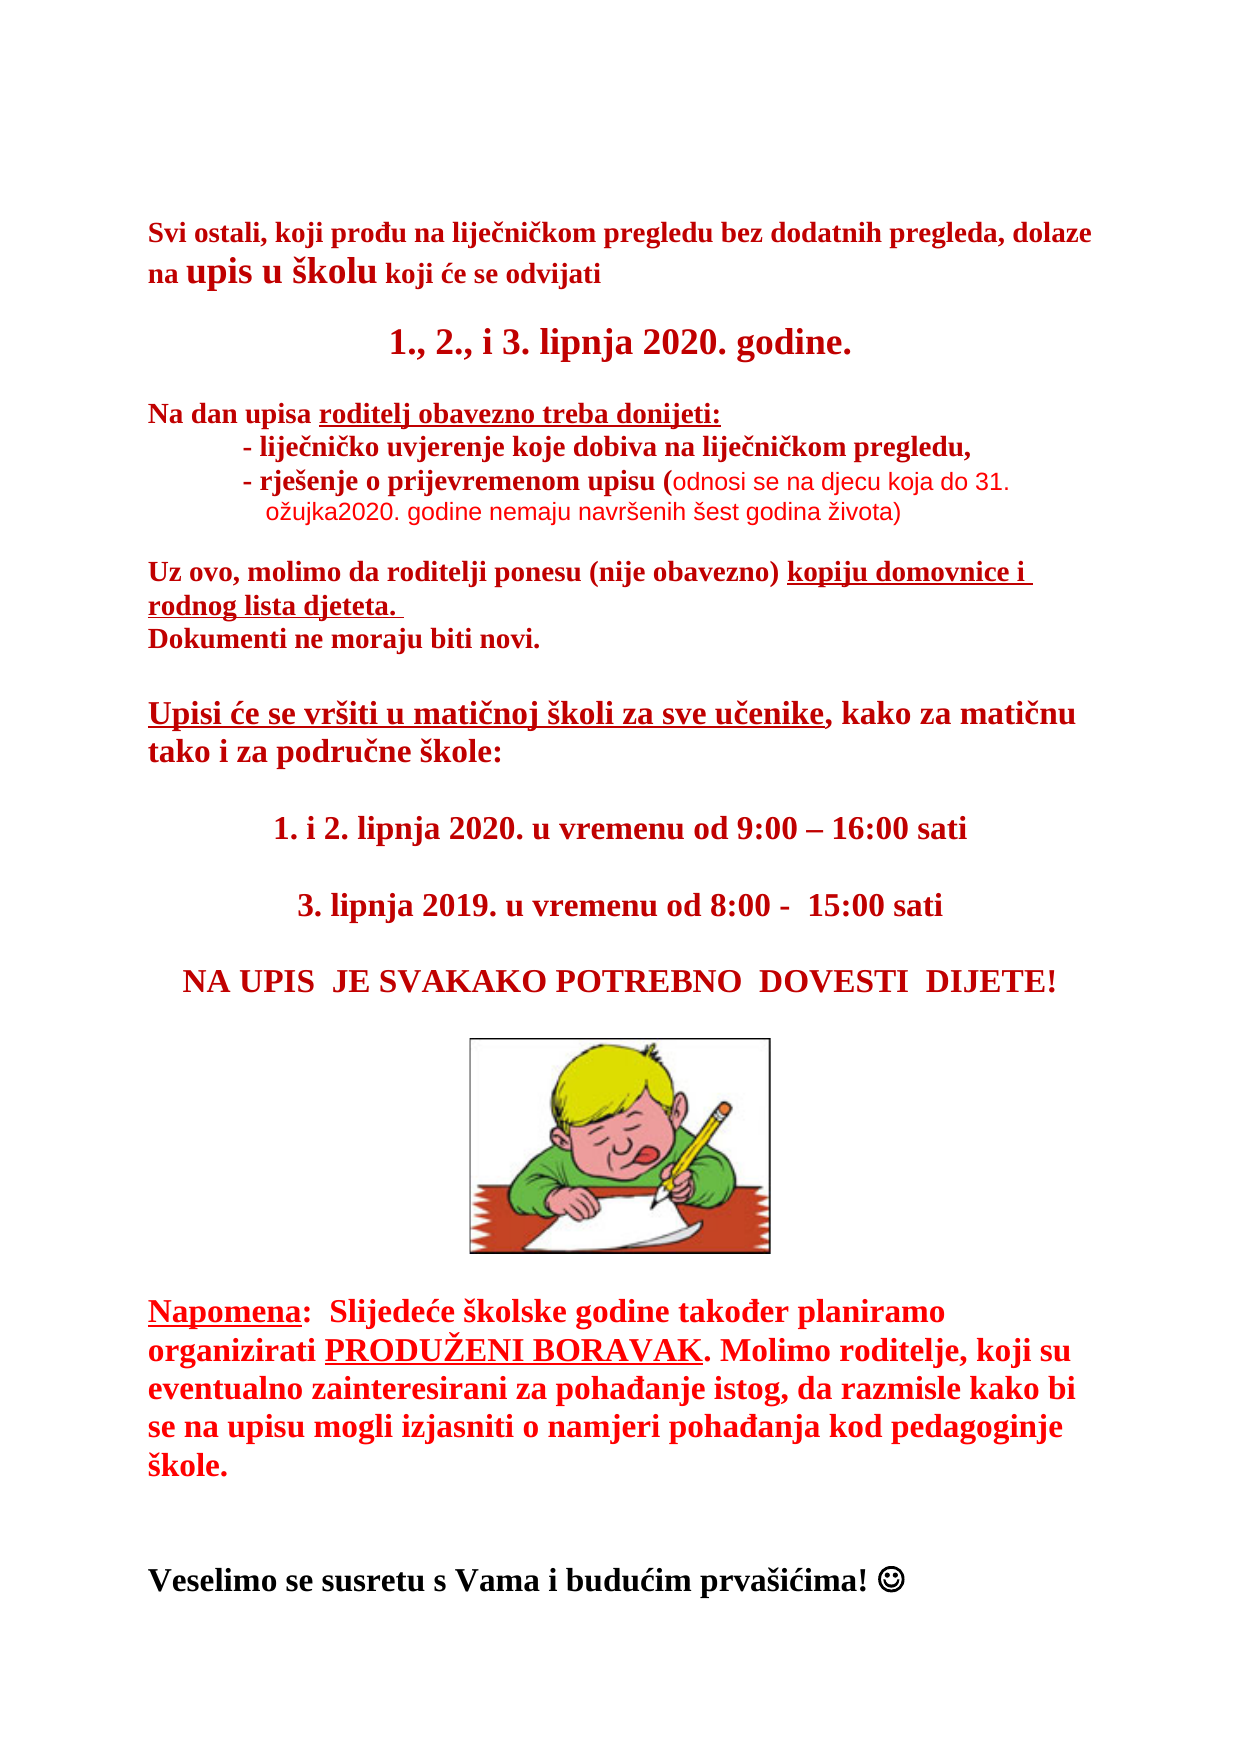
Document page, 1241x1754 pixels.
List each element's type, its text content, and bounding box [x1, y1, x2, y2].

text ožujka2020. godine nemaju navršenih šest godina života) [148, 497, 1093, 525]
picture [469, 1038, 771, 1254]
text Dokumenti ne moraju biti novi. [148, 621, 1093, 655]
text Veselimo se susretu s Vama i budućim prvašićima! [148, 1560, 1093, 1598]
text Na dan upisa roditelj obavezno treba donijeti: [148, 396, 1093, 429]
text Uz ovo, molimo da roditelji ponesu (nije obavezno) kopiju domovnice i rodnog lista djeteta. [148, 554, 1093, 621]
text 1. i 2. lipnja 2020. u vremenu od 9:00 – 16:00 sati [148, 808, 1093, 846]
text Upisi će se vršiti u matičnoj školi za sve učenike, kako za matičnu tako i za područne škole: [148, 693, 1093, 770]
text 3. lipnja 2019. u vremenu od 8:00 - 15:00 sati [148, 885, 1093, 923]
text NA UPIS JE SVAKAKO POTREBNO DOVESTI DIJETE! [148, 961, 1093, 1000]
text Napomena: Slijedeće školske godine također planiramo organizirati PRODUŽENI BORAVAK. Molimo roditelje, koji su eventualno zainteresirani za pohađanje istog, da razmisle kako bi se na upisu mogli izjasniti o namjeri pohađanja kod pedagoginje škole. [148, 1292, 1093, 1483]
text Svi ostali, koji prođu na liječničkom pregledu bez dodatnih pregleda, dolaze na upis u školu koji će se odvijati [148, 215, 1093, 291]
text 1., 2., i 3. lipnja 2020. godine. [148, 319, 1093, 362]
text - liječničko uvjerenje koje dobiva na liječničkom pregledu, [148, 429, 1093, 463]
text - rješenje o prijevremenom upisu (odnosi se na djecu koja do 31. [148, 463, 1093, 497]
